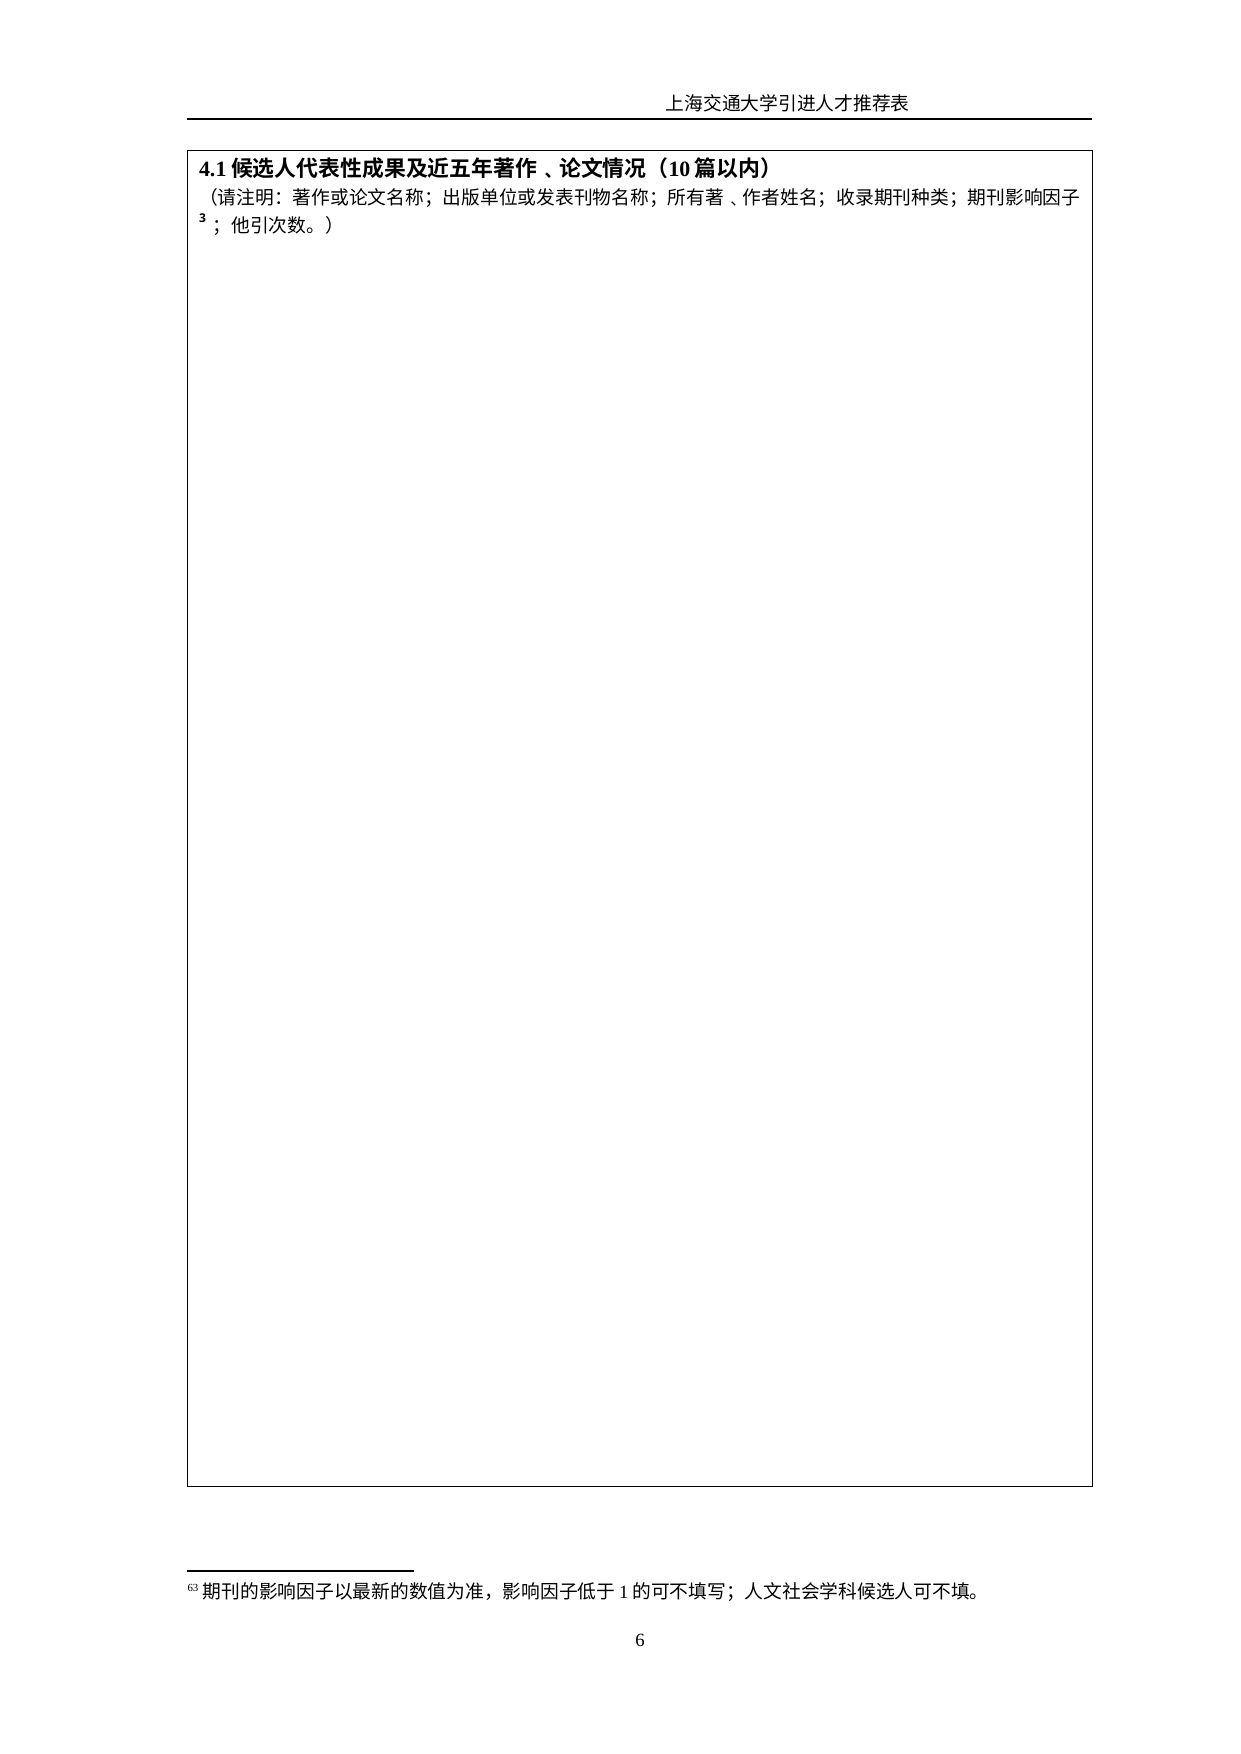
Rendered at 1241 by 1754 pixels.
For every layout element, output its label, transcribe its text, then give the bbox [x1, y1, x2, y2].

table_cell 4.1候选人代表性成果及近五年著作﹑论文情况（10篇以内） （请注明：著作或论文名称；出版单位或发表刊物名称；所有著﹑作者姓名；收录期刊种类；期刊影响因子36；他引次数。） [188, 151, 1092, 1486]
